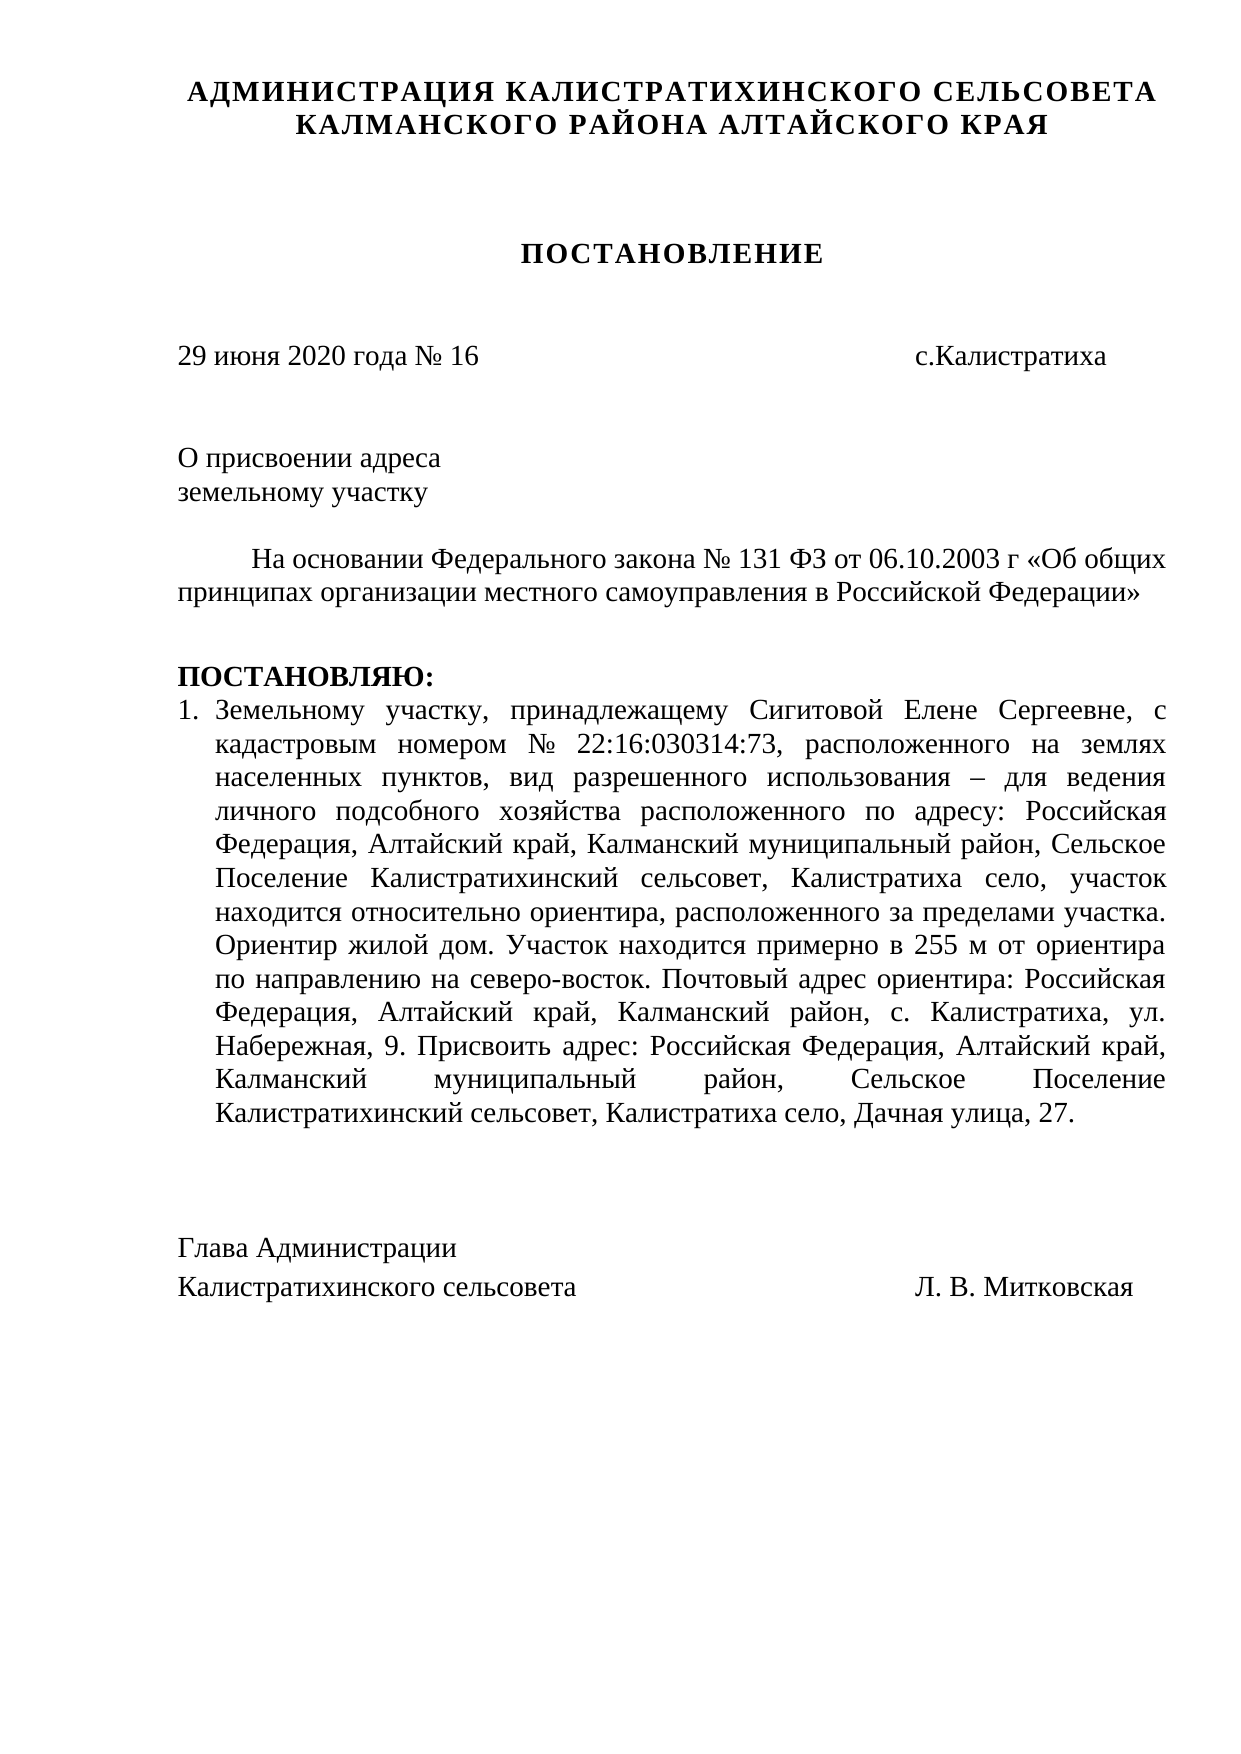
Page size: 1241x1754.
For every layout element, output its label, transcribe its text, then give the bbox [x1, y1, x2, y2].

text 29 июня 2020 года № 16 с.Калистратиха [177, 338, 1167, 372]
text Глава Администрации [177, 1231, 1167, 1264]
text Калистратихинского сельсовета Л. В. Митковская [177, 1269, 1167, 1303]
text ПОСТАНОВЛЯЮ: [177, 659, 1167, 692]
text О присвоении адреса [177, 440, 1167, 474]
text постановление [177, 236, 1167, 269]
text На основании Федерального закона № 131 ФЗ от 06.10.2003 г «Об общих принципах организации местного самоуправления в Российской Федерации» [177, 541, 1167, 608]
text земельному участку [177, 474, 1167, 507]
list Земельному участку, принадлежащему Сигитовой Елене Сергеевне, с кадастровым номером № 22:16:030314:73, расположенного на землях населенных пунктов, вид разрешенного использования – для ведения личного подсобного хозяйства расположенного по адресу: Российская Федерация, Алтайский край, Калманский муниципальный район, Сельское Поселение Калистратихинский сельсовет, Калистратиха село, участок находится относительно ориентира, расположенного за пределами участка. Ориентир жилой дом. Участок находится примерно в 255 м от ориентира по направлению на северо-восток. Почтовый адрес ориентира: Российская Федерация, Алтайский край, Калманский район, с. Калистратиха, ул. Набережная, 9. Присвоить адрес: Российская Федерация, Алтайский край, Калманский муниципальный район, Сельское Поселение Калистратихинский сельсовет, Калистратиха село, Дачная улица, 27. [177, 692, 1167, 1128]
